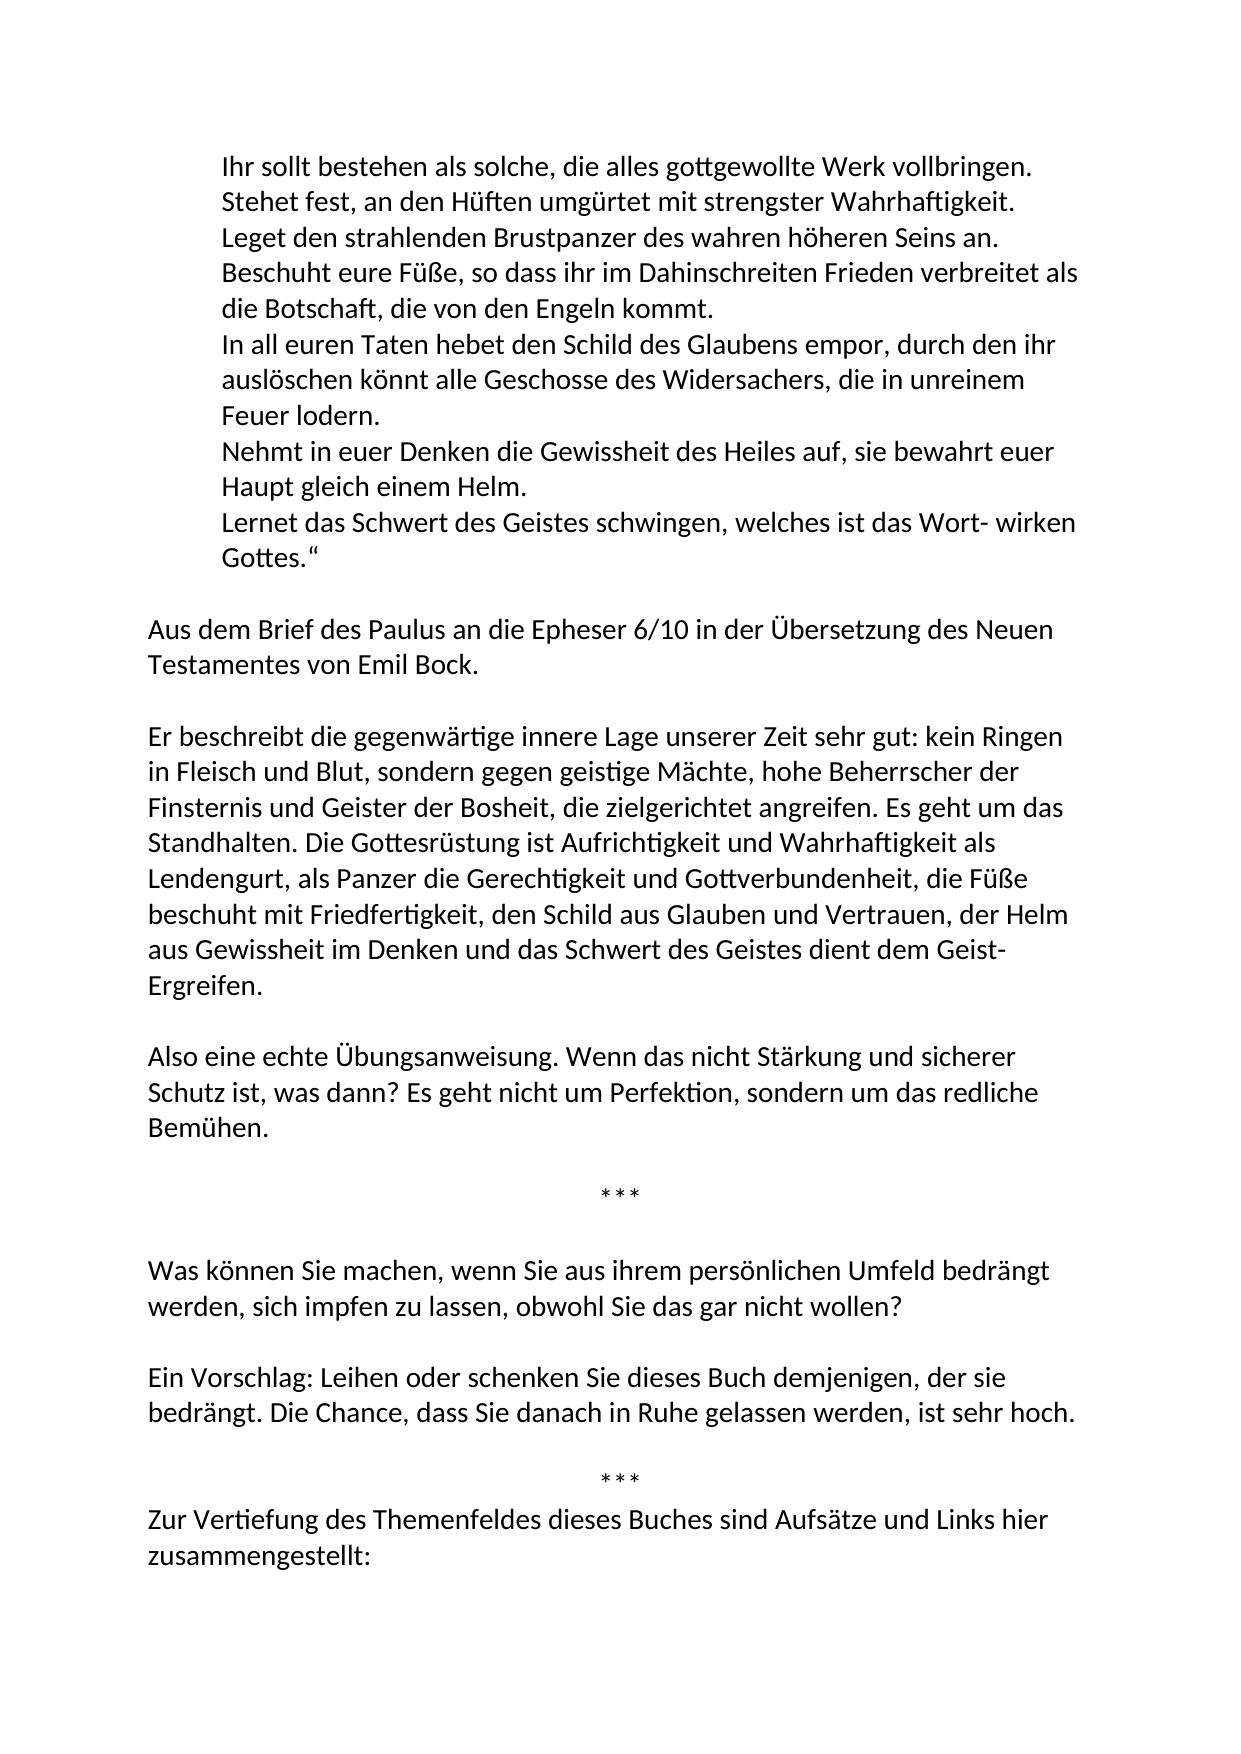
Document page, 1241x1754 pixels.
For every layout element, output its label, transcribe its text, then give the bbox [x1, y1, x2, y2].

text Lernet das Schwert des Geistes schwingen, welches ist das Wort- wirken Gottes.“ [221, 504, 1093, 575]
text *** [148, 1466, 1093, 1501]
text Aus dem Brief des Paulus an die Epheser 6/10 in der Übersetzung des Neuen Testamentes von Emil Bock. [148, 611, 1093, 682]
text Ihr sollt bestehen als solche, die alles gottgewollte Werk vollbringen. [221, 148, 1093, 183]
text Nehmt in euer Denken die Gewissheit des Heiles auf, sie bewahrt euer Haupt gleich einem Helm. [221, 433, 1093, 504]
text Leget den strahlenden Brustpanzer des wahren höheren Seins an. [221, 219, 1093, 254]
text Beschuht eure Füße, so dass ihr im Dahinschreiten Frieden verbreitet als die Botschaft, die von den Engeln kommt. [221, 254, 1093, 326]
text Er beschreibt die gegenwärtige innere Lage unserer Zeit sehr gut: kein Ringen in Fleisch und Blut, sondern gegen geistige Mächte, hohe Beherrscher der Finsternis und Geister der Bosheit, die zielgerichtet angreifen. Es geht um das Standhalten. Die Gottesrüstung ist Aufrichtigkeit und Wahrhaftigkeit als Lendengurt, als Panzer die Gerechtigkeit und Gottverbundenheit, die Füße beschuht mit Friedfertigkeit, den Schild aus Glauben und Vertrauen, der Helm aus Gewissheit im Denken und das Schwert des Geistes dient dem Geist-Ergreifen. [148, 718, 1093, 1003]
text Was können Sie machen, wenn Sie aus ihrem persönlichen Umfeld bedrängt werden, sich impfen zu lassen, obwohl Sie das gar nicht wollen? [148, 1252, 1093, 1323]
text Also eine echte Übungsanweisung. Wenn das nicht Stärkung und sicherer Schutz ist, was dann? Es geht nicht um Perfektion, sondern um das redliche Bemühen. [148, 1038, 1093, 1145]
text Stehet fest, an den Hüften umgürtet mit strengster Wahrhaftigkeit. [221, 183, 1093, 219]
text *** [148, 1181, 1093, 1216]
text In all euren Taten hebet den Schild des Glaubens empor, durch den ihr auslöschen könnt alle Geschosse des Widersachers, die in unreinem Feuer lodern. [221, 326, 1093, 433]
text Zur Vertiefung des Themenfeldes dieses Buches sind Aufsätze und Links hier zusammengestellt: [148, 1501, 1093, 1573]
text Ein Vorschlag: Leihen oder schenken Sie dieses Buch demjenigen, der sie bedrängt. Die Chance, dass Sie danach in Ruhe gelassen werden, ist sehr hoch. [148, 1359, 1093, 1430]
